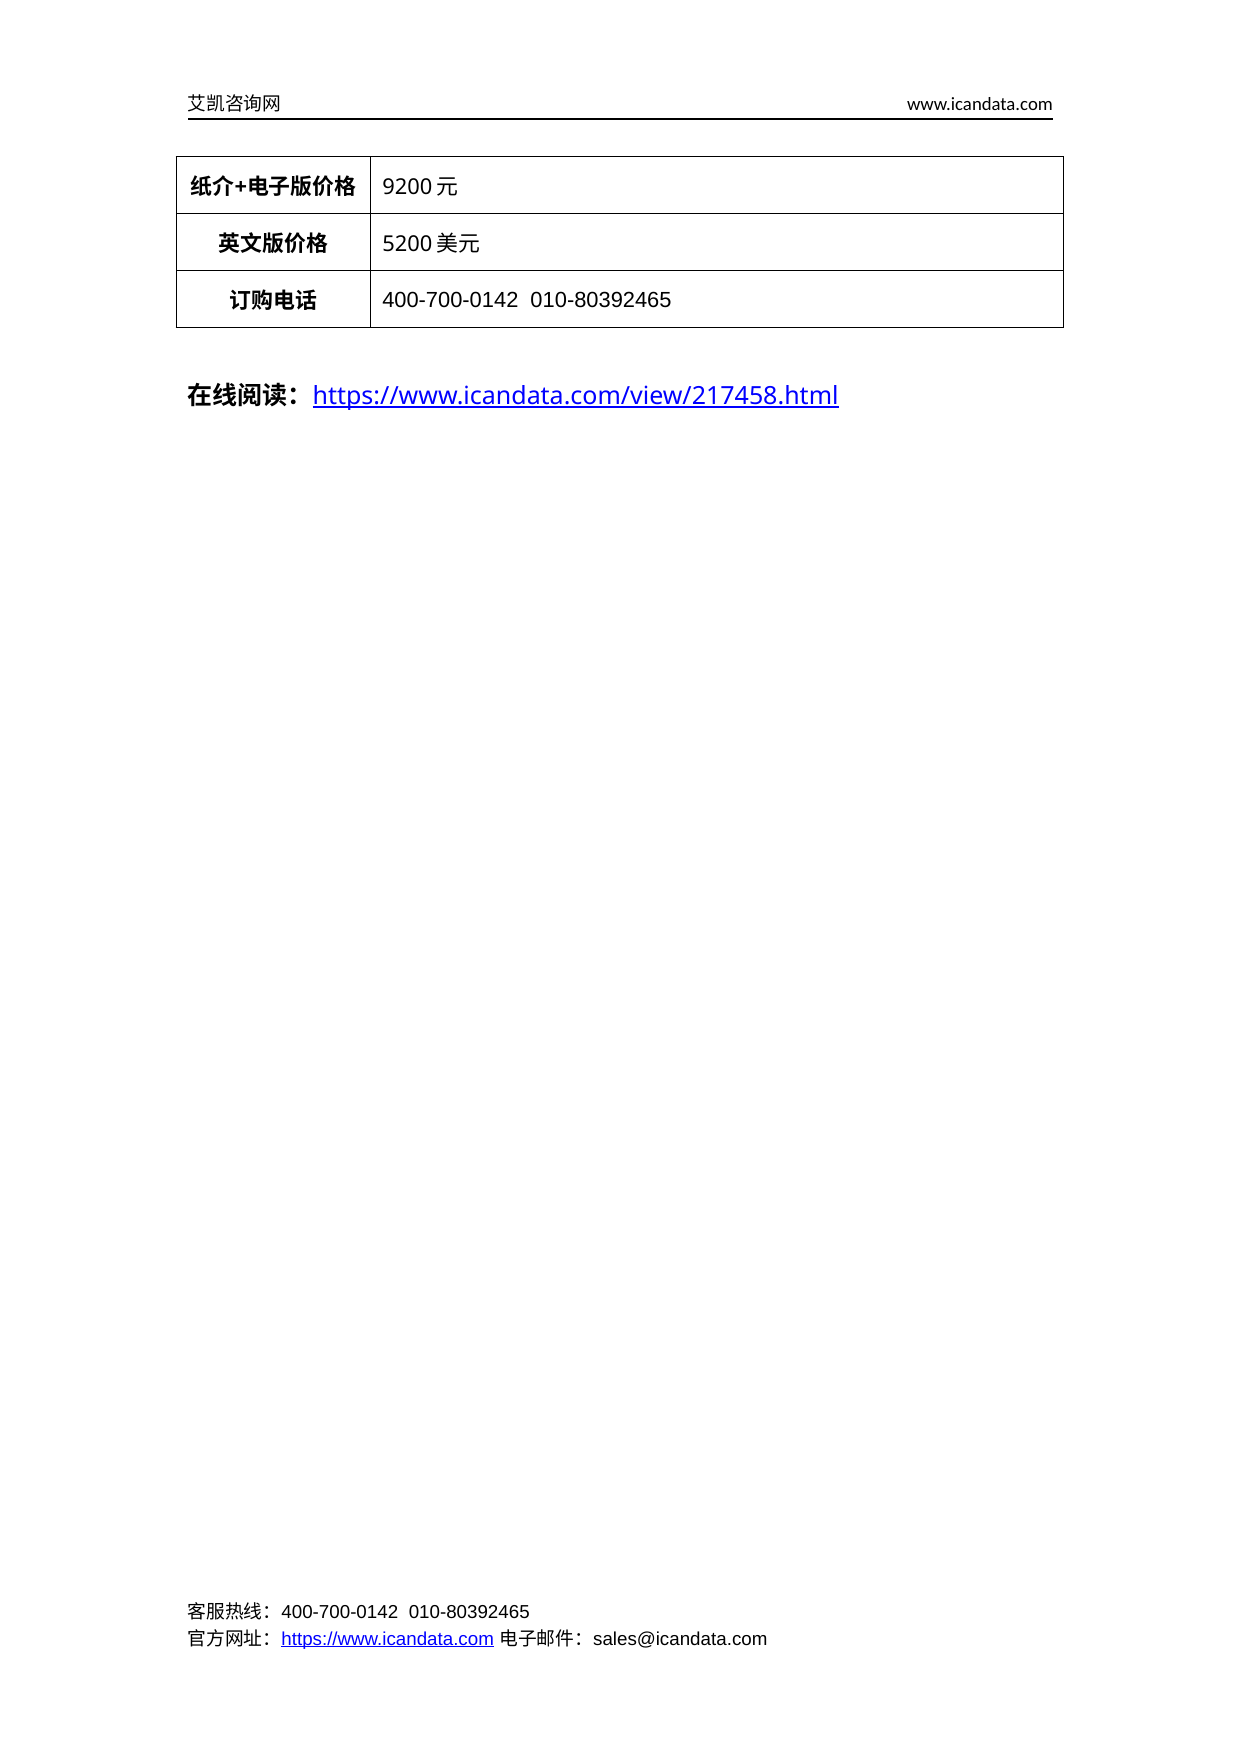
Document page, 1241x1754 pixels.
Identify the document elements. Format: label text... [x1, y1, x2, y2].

table_cell 英文版价格 [177, 214, 370, 270]
text 在线阅读：https://www.icandata.com/view/217458.html [187, 361, 1053, 426]
table_cell 纸介+电子版价格 [177, 157, 370, 213]
table_cell 订购电话 [177, 271, 370, 327]
table_cell 5200美元 [371, 214, 1063, 270]
table_cell 9200元 [371, 157, 1063, 213]
table_cell 400-700-0142 010-80392465 [371, 271, 1063, 327]
